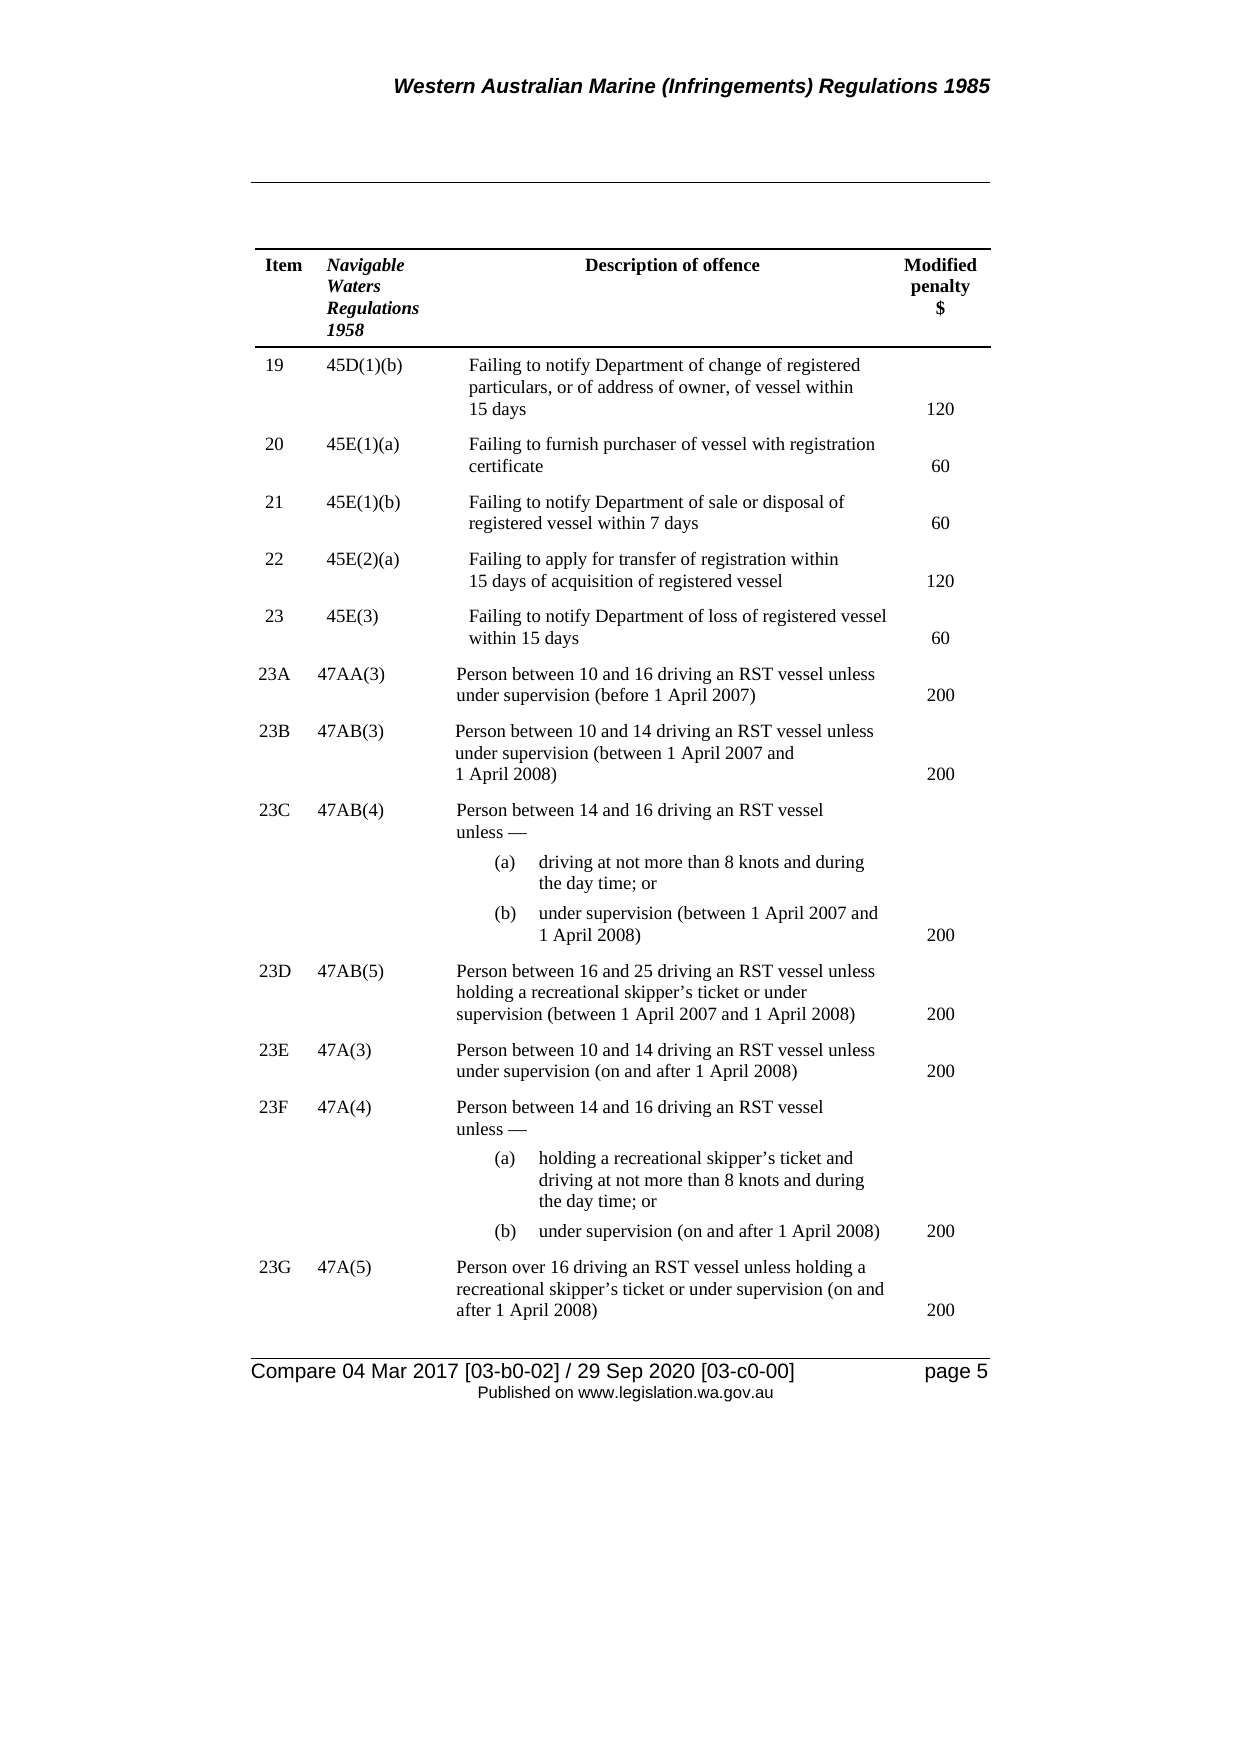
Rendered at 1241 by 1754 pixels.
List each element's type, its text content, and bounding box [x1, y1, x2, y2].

table_cell 23 [255, 597, 317, 654]
table_header Description of offence [461, 250, 890, 346]
table_cell 60 [890, 597, 991, 654]
table_cell Person between 10 and 16 driving an RST vessel unless under supervision (before 1 April 2007) [461, 655, 890, 712]
table_cell 47AB(5) [317, 951, 461, 1030]
table_cell 23D [255, 951, 317, 1030]
table_cell 23E [255, 1030, 317, 1087]
table_cell 45D(1)(b) [317, 348, 461, 425]
table_cell 200 [890, 1030, 991, 1087]
table_cell Failing to apply for transfer of registration within 15 days of acquisition of registered vessel [461, 540, 890, 597]
table_cell 45E(3) [317, 597, 461, 654]
table_cell Person between 16 and 25 driving an RST vessel unless holding a recreational skipper’s ticket or under supervision (between 1 April 2007 and 1 April 2008) [461, 951, 890, 1030]
table_cell 23G [255, 1248, 317, 1327]
table_cell Person between 10 and 14 driving an RST vessel unless under supervision (on and after 1 April 2008) [461, 1030, 890, 1087]
table_cell Failing to notify Department of sale or disposal of registered vessel within 7 days [461, 482, 890, 540]
table_cell 47AB(3) [317, 712, 461, 791]
table_header Modified penalty $ [890, 250, 991, 346]
table_cell 45E(2)(a) [317, 540, 461, 597]
table_cell 200 [890, 712, 991, 791]
table_cell 60 [890, 482, 991, 540]
table_header Navigable Waters Regulations 1958 [317, 250, 461, 346]
table_cell Person between 10 and 14 driving an RST vessel unless under supervision (between 1 April 2007 and 1 April 2008) [461, 712, 890, 791]
table_cell 47A(3) [317, 1030, 461, 1087]
table_cell 23C [255, 791, 317, 951]
table_cell 200 [890, 1248, 991, 1327]
table_cell 200 [890, 655, 991, 712]
table_cell 47AB(4) [317, 791, 461, 951]
table_cell 200 [890, 1088, 991, 1248]
table_cell 120 [890, 540, 991, 597]
table_cell Failing to notify Department of change of registered particulars, or of address of owner, of vessel within 15 days [461, 348, 890, 425]
table_cell Person between 14 and 16 driving an RST vessel unless — (a) driving at not more than 8 knots and during the day time; or (b) under supervision (between 1 April 2007 and 1 April 2008) [461, 791, 890, 951]
table_header Item [255, 250, 317, 346]
table_cell 47A(5) [317, 1248, 461, 1327]
table_cell 21 [255, 482, 317, 540]
table_cell 23A [255, 655, 317, 712]
table_cell Person between 14 and 16 driving an RST vessel unless — (a) holding a recreational skipper’s ticket and driving at not more than 8 knots and during the day time; or (b) under supervision (on and after 1 April 2008) [461, 1088, 890, 1248]
table_cell 200 [890, 791, 991, 951]
table_cell Failing to notify Department of loss of registered vessel within 15 days [461, 597, 890, 654]
table_cell 47AA(3) [317, 655, 461, 712]
table_cell 200 [890, 951, 991, 1030]
table_cell Failing to furnish purchaser of vessel with registration certificate [461, 425, 890, 482]
table_cell 120 [890, 348, 991, 425]
table_cell 23B [255, 712, 317, 791]
table_cell 60 [890, 425, 991, 482]
table_cell 20 [255, 425, 317, 482]
table_cell Person over 16 driving an RST vessel unless holding a recreational skipper’s ticket or under supervision (on and after 1 April 2008) [461, 1248, 890, 1327]
table_cell 23F [255, 1088, 317, 1248]
table_cell 19 [255, 348, 317, 425]
table_cell 45E(1)(a) [317, 425, 461, 482]
table_cell 45E(1)(b) [317, 482, 461, 540]
table_cell 22 [255, 540, 317, 597]
table_cell 47A(4) [317, 1088, 461, 1248]
